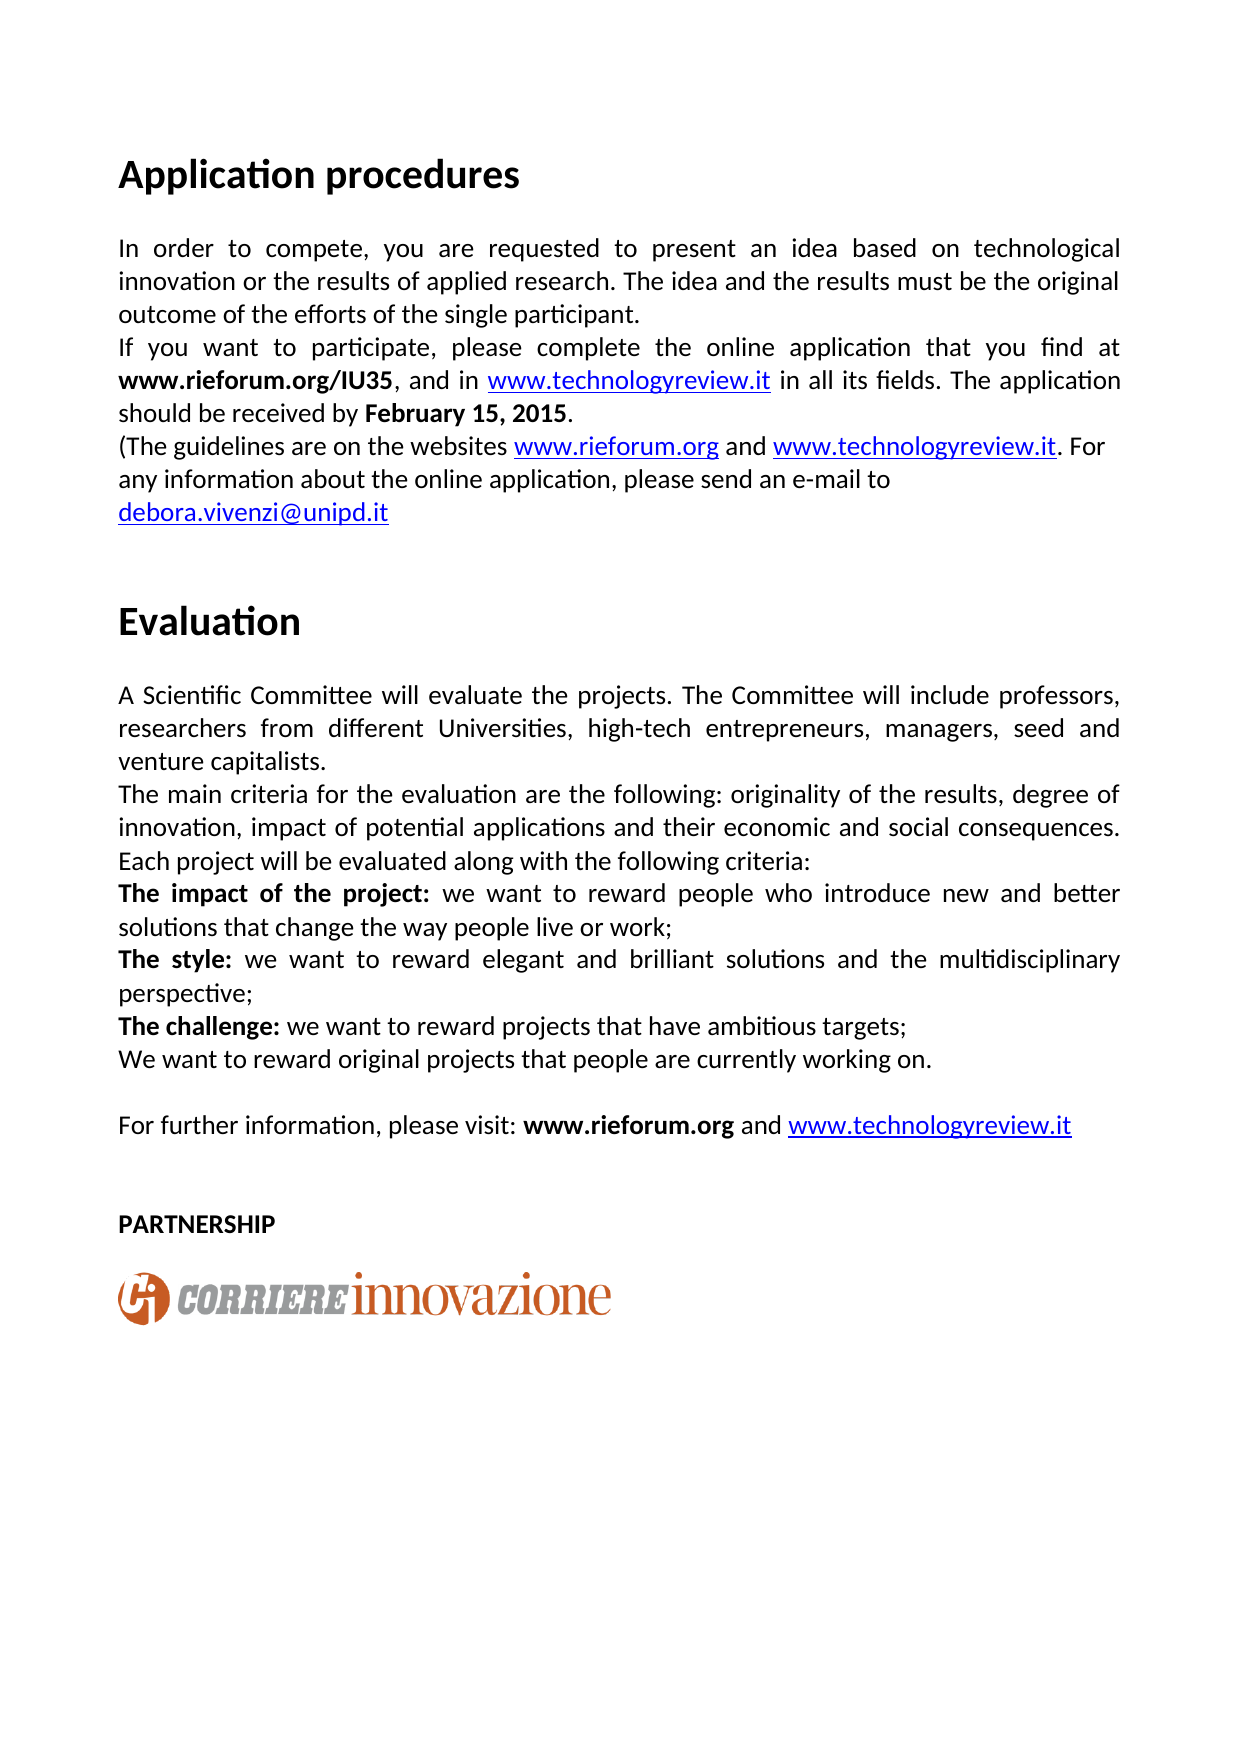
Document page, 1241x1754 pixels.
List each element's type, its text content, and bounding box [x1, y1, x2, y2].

text (The guidelines are on the websites www.rieforum.org and www.technologyreview.it. For any information about the online application, please send an e-mail to debora.vivenzi@unipd.it [118, 429, 1122, 529]
text Evaluation [118, 595, 1122, 646]
text Application procedures [118, 148, 1122, 198]
text The main criteria for the evaluation are the following: originality of the results, degree of innovation, impact of potential applications and their economic and social consequences. Each project will be evaluated along with the following criteria: [118, 778, 1122, 877]
text PARTNERSHIP [118, 1207, 1122, 1240]
text We want to reward original projects that people are currently working on. [118, 1042, 1122, 1075]
picture [118, 1272, 611, 1326]
text For further information, please visit: www.rieforum.org and www.technologyreview.it [118, 1108, 1122, 1141]
text The challenge: we want to reward projects that have ambitious targets; [118, 1009, 1122, 1042]
text The style: we want to reward elegant and brilliant solutions and the multidisciplinary perspective; [118, 943, 1122, 1009]
text A Scientific Committee will evaluate the projects. The Committee will include professors, researchers from different Universities, high-tech entrepreneurs, managers, seed and venture capitalists. [118, 678, 1122, 778]
text If you want to participate, please complete the online application that you find at www.rieforum.org/IU35, and in www.technologyreview.it in all its fields. The application should be received by February 15, 2015. [118, 331, 1122, 429]
text In order to compete, you are requested to present an idea based on technological innovation or the results of applied research. The idea and the results must be the original outcome of the efforts of the single participant. [118, 231, 1122, 331]
text The impact of the project: we want to reward people who introduce new and better solutions that change the way people live or work; [118, 877, 1122, 943]
